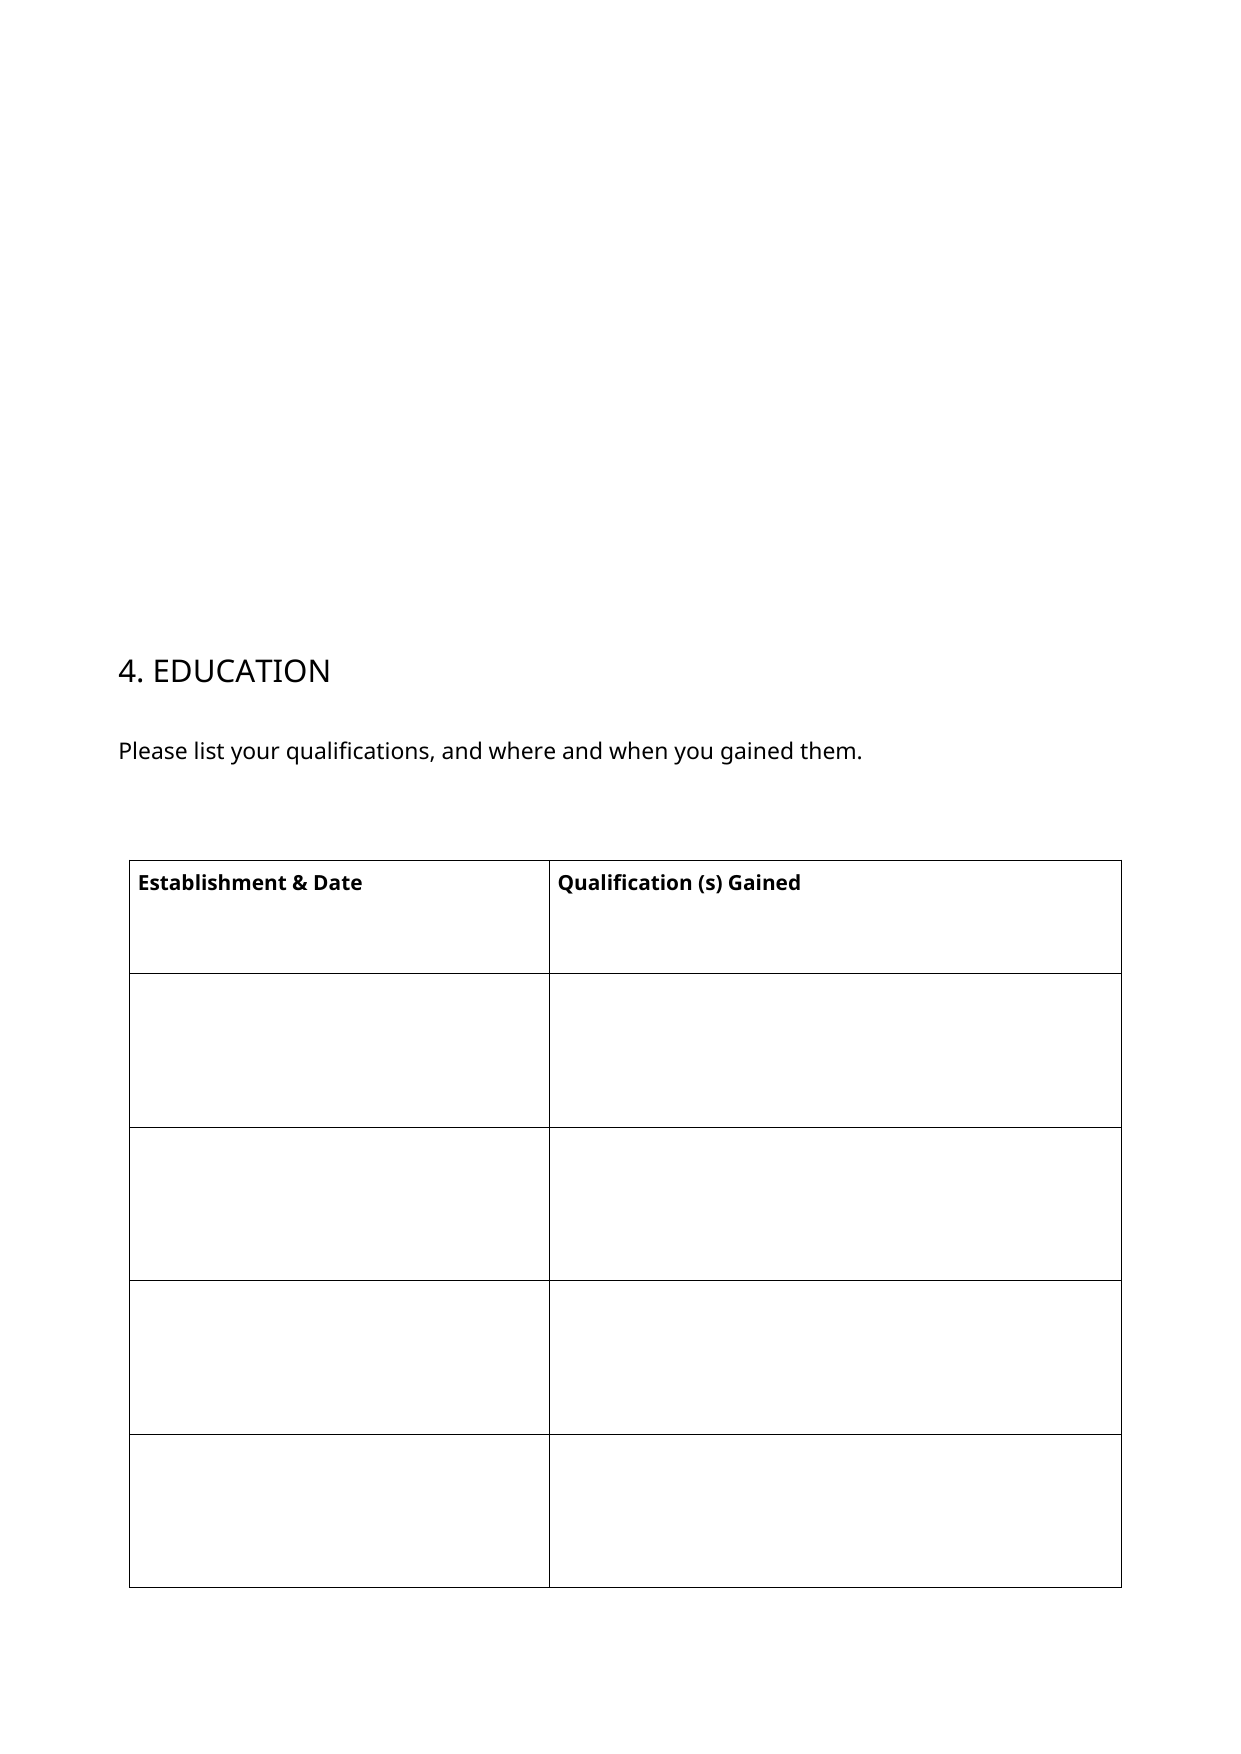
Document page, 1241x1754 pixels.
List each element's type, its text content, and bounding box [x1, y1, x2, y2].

table_cell [130, 1435, 549, 1587]
table_cell [550, 974, 1121, 1127]
table_cell [550, 1435, 1121, 1587]
table_cell [130, 974, 549, 1127]
table_cell [130, 1281, 549, 1434]
table_header Qualification (s) Gained [550, 861, 1121, 973]
table_cell [130, 1128, 549, 1280]
table_cell [550, 1281, 1121, 1434]
table_cell [550, 1128, 1121, 1280]
table_header Establishment & Date [130, 861, 549, 973]
text Please list your qualifications, and where and when you gained them. [118, 734, 1122, 766]
text 4. EDUCATION [118, 649, 1122, 692]
